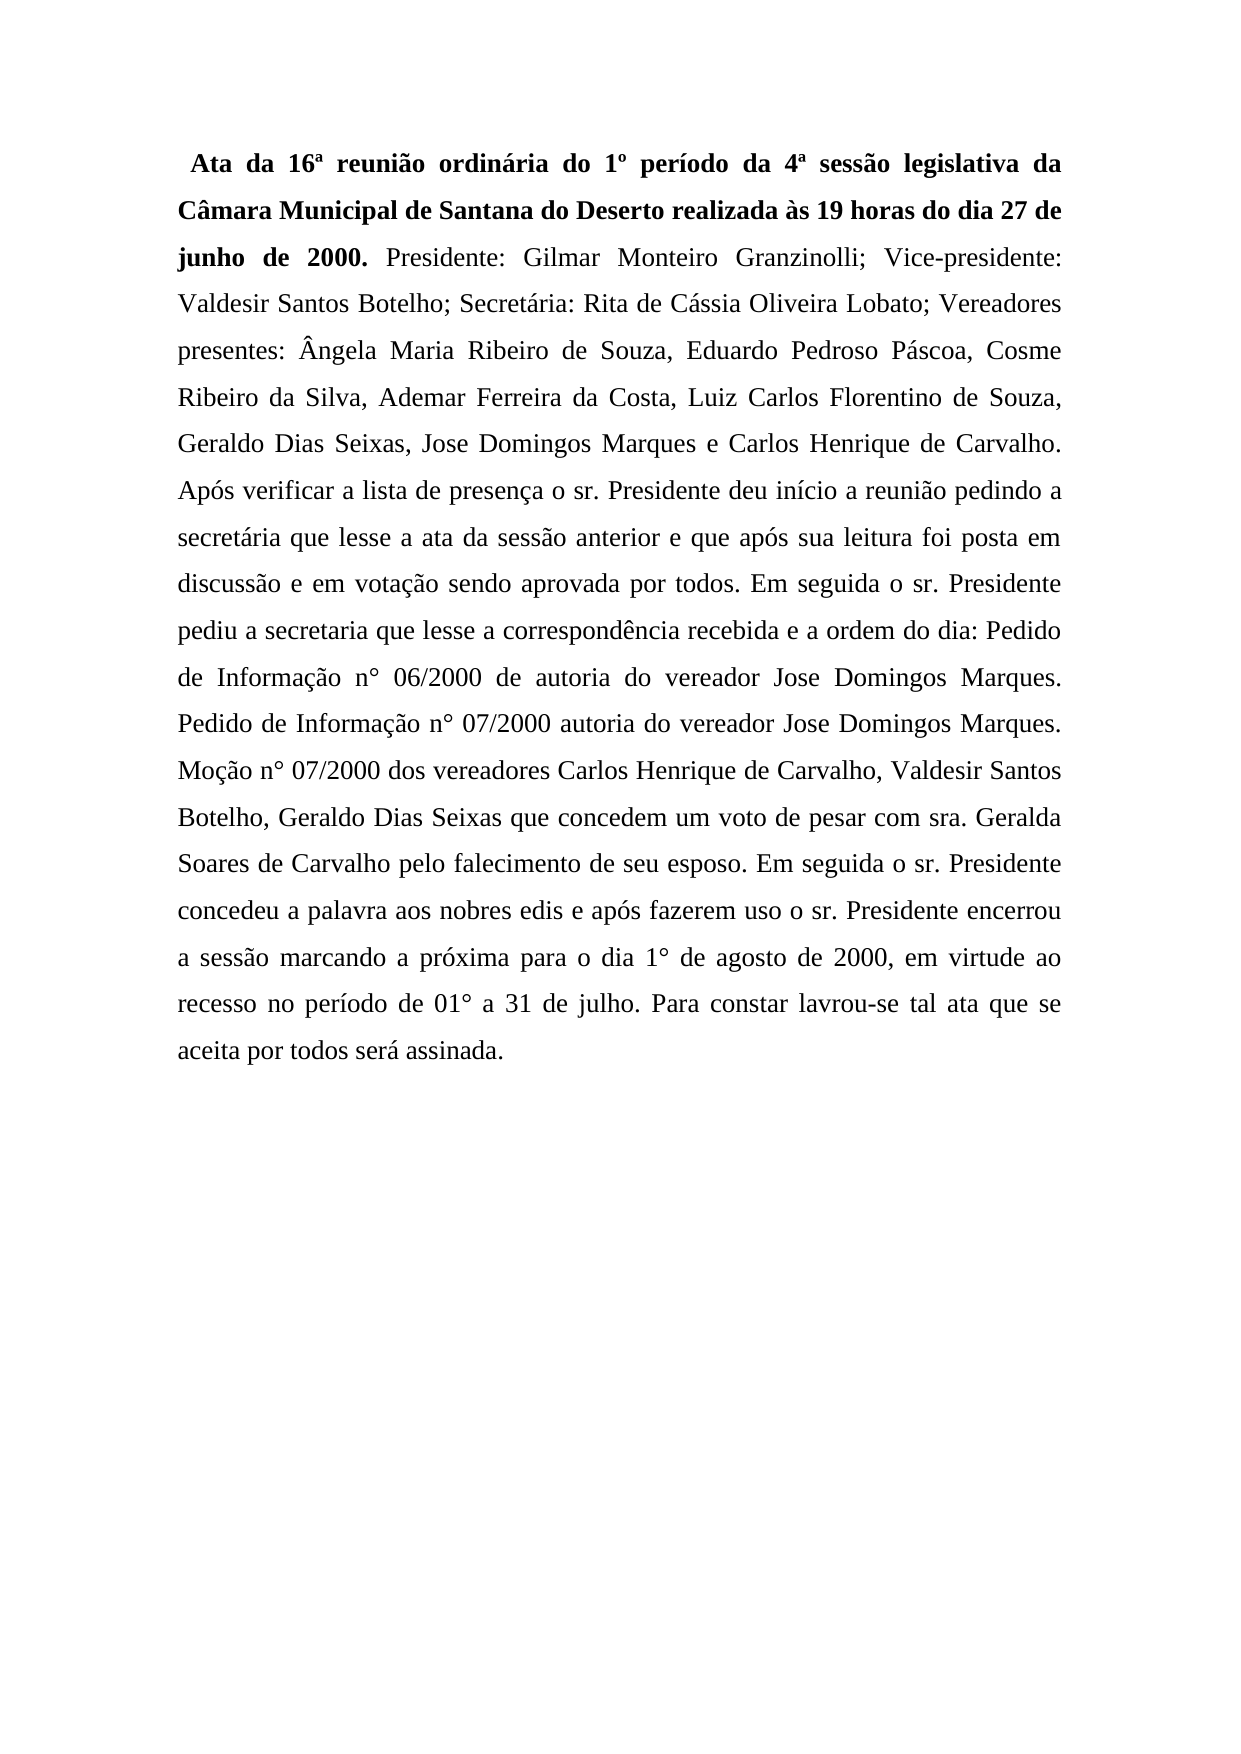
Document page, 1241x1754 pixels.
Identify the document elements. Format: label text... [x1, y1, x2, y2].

text Ata da 16ª reunião ordinária do 1º período da 4ª sessão legislativa da Câmara Municipal de Santana do Deserto realizada às 19 horas do dia 27 de junho de 2000. Presidente: Gilmar Monteiro Granzinolli; Vice-presidente: Valdesir Santos Botelho; Secretária: Rita de Cássia Oliveira Lobato; Vereadores presentes: Ângela Maria Ribeiro de Souza, Eduardo Pedroso Páscoa, Cosme Ribeiro da Silva, Ademar Ferreira da Costa, Luiz Carlos Florentino de Souza, Geraldo Dias Seixas, Jose Domingos Marques e Carlos Henrique de Carvalho. Após verificar a lista de presença o sr. Presidente deu início a reunião pedindo a secretária que lesse a ata da sessão anterior e que após sua leitura foi posta em discussão e em votação sendo aprovada por todos. Em seguida o sr. Presidente pediu a secretaria que lesse a correspondência recebida e a ordem do dia: Pedido de Informação n° 06/2000 de autoria do vereador Jose Domingos Marques. Pedido de Informação n° 07/2000 autoria do vereador Jose Domingos Marques. Moção n° 07/2000 dos vereadores Carlos Henrique de Carvalho, Valdesir Santos Botelho, Geraldo Dias Seixas que concedem um voto de pesar com sra. Geralda Soares de Carvalho pelo falecimento de seu esposo. Em seguida o sr. Presidente concedeu a palavra aos nobres edis e após fazerem uso o sr. Presidente encerrou a sessão marcando a próxima para o dia 1° de agosto de 2000, em virtude ao recesso no período de 01° a 31 de julho. Para constar lavrou-se tal ata que se aceita por todos será assinada. [177, 148, 1063, 1065]
